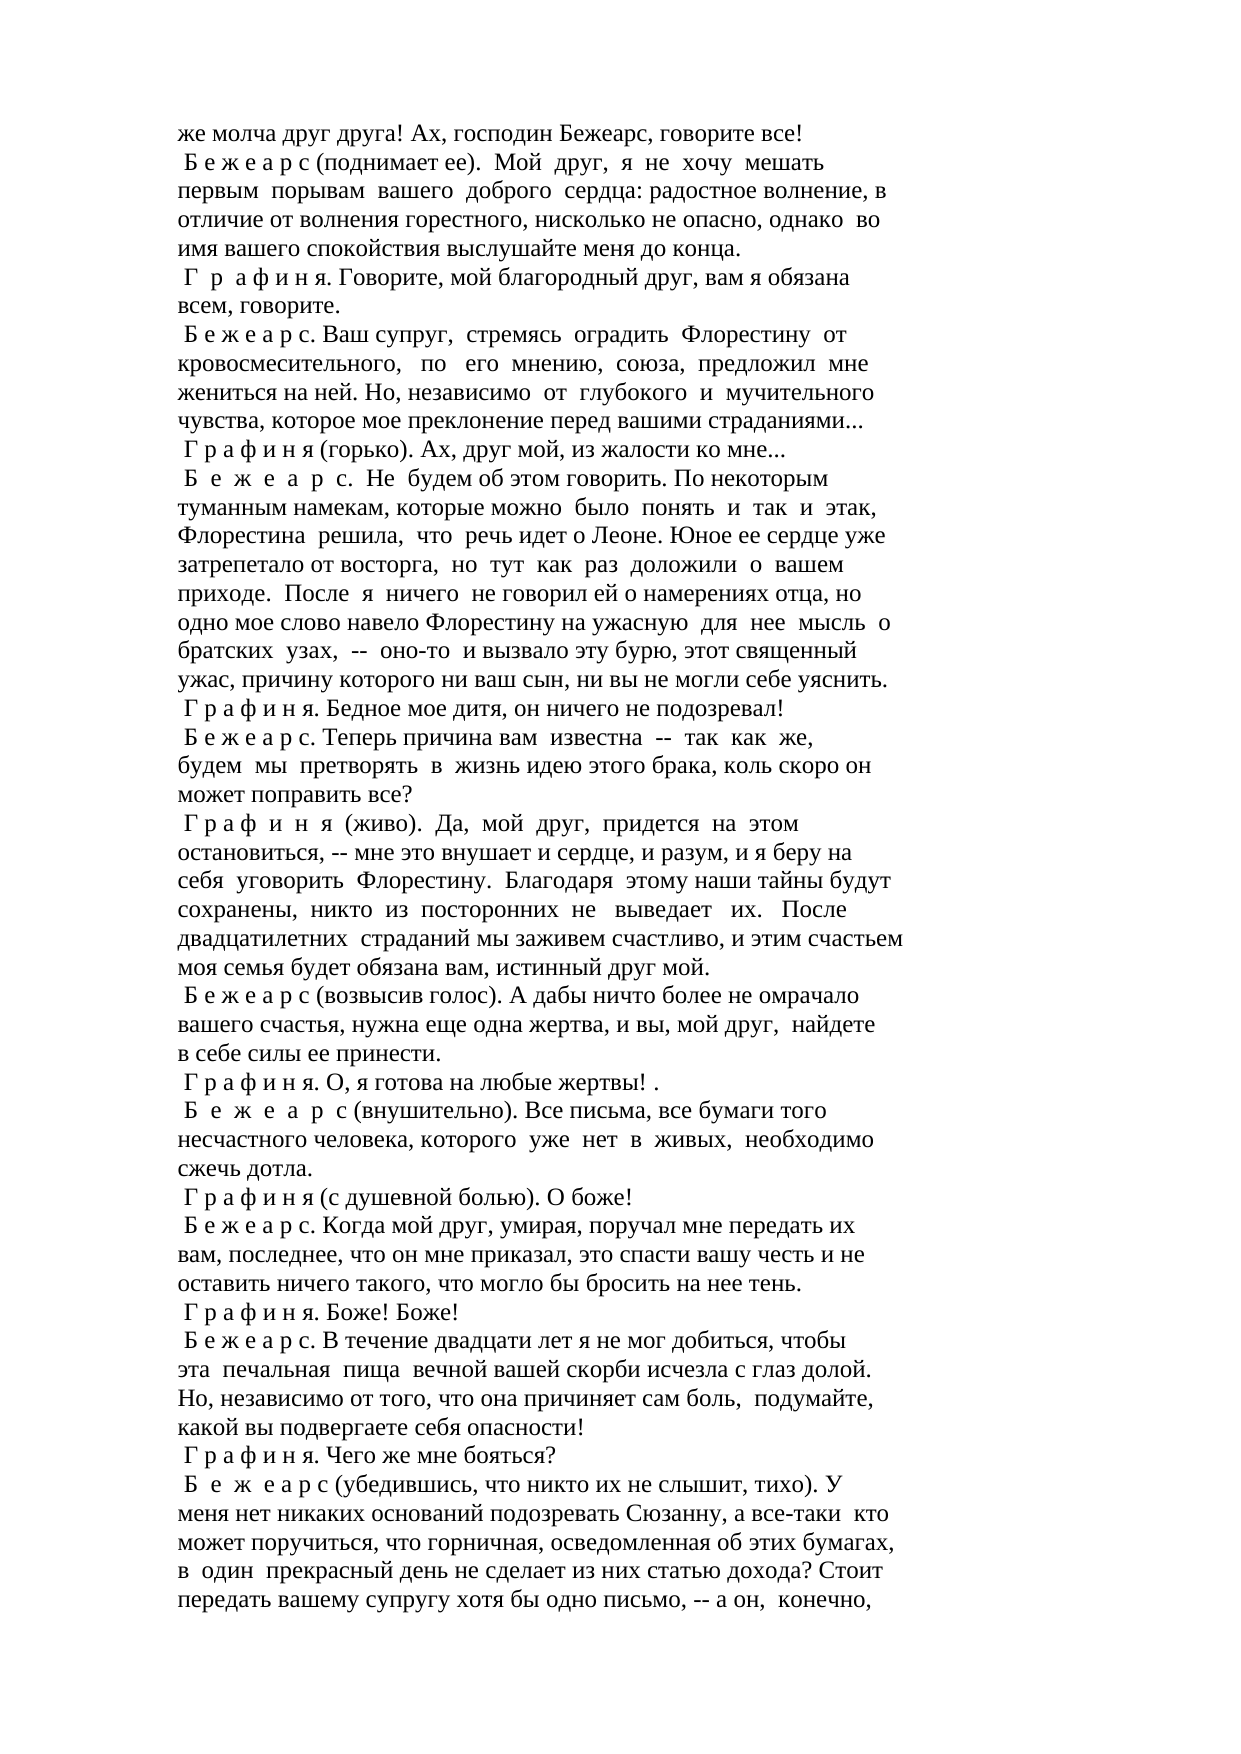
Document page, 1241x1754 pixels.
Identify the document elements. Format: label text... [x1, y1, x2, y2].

text Г р а ф и н я (горько). Ах, друг мой, из жалости ко мне... [177, 434, 1152, 463]
text приходе. После я ничего не говорил ей о намерениях отца, но [177, 578, 1152, 607]
text в один прекрасный день не сделает из них статью дохода? Стоит [177, 1556, 1152, 1584]
text эта печальная пища вечной вашей скорби исчезла с глаз долой. [177, 1354, 1152, 1383]
text сжечь дотла. [177, 1153, 1152, 1182]
text Б е ж е а р с. Когда мой друг, умирая, поручал мне передать их [177, 1211, 1152, 1239]
text может поправить все? [177, 779, 1152, 808]
text Г р а ф и н я (живо). Да, мой друг, придется на этом [177, 808, 1152, 837]
text туманным намекам, которые можно было понять и так и этак, [177, 492, 1152, 521]
text затрепетало от восторга, но тут как раз доложили о вашем [177, 549, 1152, 578]
text моя семья будет обязана вам, истинный друг мой. [177, 952, 1152, 981]
text двадцатилетних страданий мы заживем счастливо, и этим счастьем [177, 923, 1152, 952]
text сохранены, никто из посторонних не выведает их. После [177, 894, 1152, 923]
text Б е ж е а р с. В течение двадцати лет я не мог добиться, чтобы [177, 1326, 1152, 1354]
text в себе силы ее принести. [177, 1038, 1152, 1067]
text Б е ж е а р с (убедившись, что никто их не слышит, тихо). У [177, 1469, 1152, 1498]
text чувства, которое мое преклонение перед вашими страданиями... [177, 406, 1152, 434]
text первым порывам вашего доброго сердца: радостное волнение, в [177, 176, 1152, 204]
text несчастного человека, которого уже нет в живых, необходимо [177, 1124, 1152, 1153]
text передать вашему супругу хотя бы одно письмо, -- а он, конечно, [177, 1584, 1152, 1613]
text Г р а ф и н я. Говорите, мой благородный друг, вам я обязана [177, 262, 1152, 291]
text оставить ничего такого, что могло бы бросить на нее тень. [177, 1268, 1152, 1297]
text Г р а ф и н я. Боже! Боже! [177, 1297, 1152, 1326]
text вам, последнее, что он мне приказал, это спасти вашу честь и не [177, 1239, 1152, 1268]
text Б е ж е а р с (поднимает ее). Мой друг, я не хочу мешать [177, 147, 1152, 176]
text жениться на ней. Но, независимо от глубокого и мучительного [177, 377, 1152, 406]
text Б е ж е а р с. Не будем об этом говорить. По некоторым [177, 463, 1152, 492]
text же молча друг друга! Ах, господин Бежеарс, говорите все! [177, 118, 1152, 147]
text братских узах, -- оно-то и вызвало эту бурю, этот священный [177, 636, 1152, 664]
text Флорестина решила, что речь идет о Леоне. Юное ее сердце уже [177, 521, 1152, 549]
text Г р а ф и н я. О, я готова на любые жертвы! . [177, 1067, 1152, 1096]
text имя вашего спокойствия выслушайте меня до конца. [177, 233, 1152, 262]
text Г р а ф и н я. Чего же мне бояться? [177, 1441, 1152, 1469]
text вашего счастья, нужна еще одна жертва, и вы, мой друг, найдете [177, 1009, 1152, 1038]
text Г р а ф и н я (с душевной болью). О боже! [177, 1182, 1152, 1211]
text какой вы подвергаете себя опасности! [177, 1412, 1152, 1441]
text кровосмесительного, по его мнению, союза, предложил мне [177, 348, 1152, 377]
text одно мое слово навело Флорестину на ужасную для нее мысль о [177, 607, 1152, 636]
text меня нет никаких оснований подозревать Сюзанну, а все-таки кто [177, 1498, 1152, 1527]
text может поручиться, что горничная, осведомленная об этих бумагах, [177, 1527, 1152, 1556]
text отличие от волнения горестного, нисколько не опасно, однако во [177, 204, 1152, 233]
text ужас, причину которого ни ваш сын, ни вы не могли себе уяснить. [177, 664, 1152, 693]
text остановиться, -- мне это внушает и сердце, и разум, и я беру на [177, 837, 1152, 866]
text Б е ж е а р с. Теперь причина вам известна -- так как же, [177, 722, 1152, 751]
text Г р а ф и н я. Бедное мое дитя, он ничего не подозревал! [177, 693, 1152, 722]
text Но, независимо от того, что она причиняет сам боль, подумайте, [177, 1383, 1152, 1412]
text Б е ж е а р с (внушительно). Все письма, все бумаги того [177, 1096, 1152, 1124]
text будем мы претворять в жизнь идею этого брака, коль скоро он [177, 751, 1152, 779]
text себя уговорить Флорестину. Благодаря этому наши тайны будут [177, 866, 1152, 894]
text Б е ж е а р с (возвысив голос). А дабы ничто более не омрачало [177, 981, 1152, 1009]
text всем, говорите. [177, 291, 1152, 319]
text Б е ж е а р с. Ваш супруг, стремясь оградить Флорестину от [177, 319, 1152, 348]
